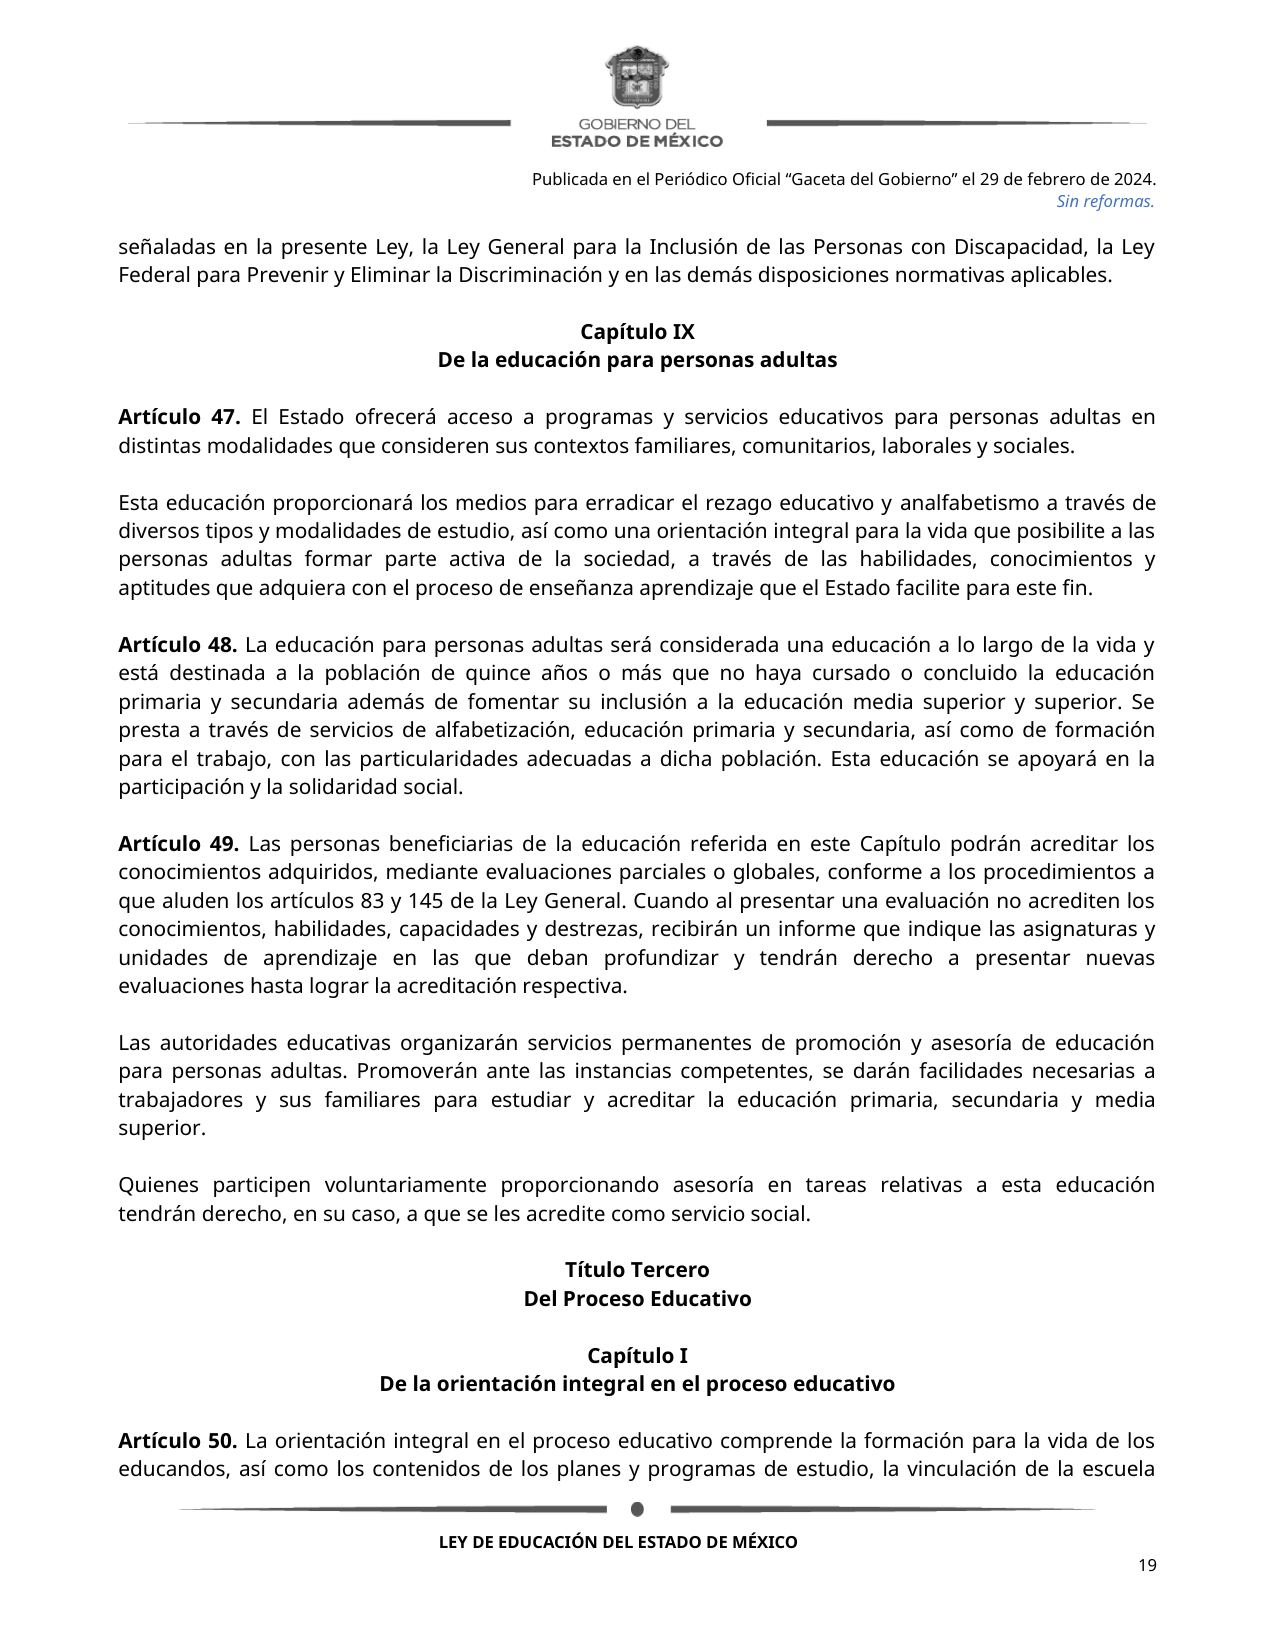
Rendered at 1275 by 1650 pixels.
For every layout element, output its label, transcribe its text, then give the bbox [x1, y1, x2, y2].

picture [178, 1502, 1097, 1517]
text Artículo 47. El Estado ofrecerá acceso a programas y servicios educativos para personas adultas en distintas modalidades que consideren sus contextos familiares, comunitarios, laborales y sociales. [118, 402, 1157, 459]
text Capítulo IX [118, 317, 1157, 346]
text De la orientación integral en el proceso educativo [118, 1369, 1157, 1398]
text Capítulo I [118, 1341, 1157, 1369]
text Título Tercero [118, 1256, 1157, 1284]
text Esta educación proporcionará los medios para erradicar el rezago educativo y analfabetismo a través de diversos tipos y modalidades de estudio, así como una orientación integral para la vida que posibilite a las personas adultas formar parte activa de la sociedad, a través de las habilidades, conocimientos y aptitudes que adquiera con el proceso de enseñanza aprendizaje que el Estado facilite para este fin. [118, 488, 1157, 601]
text Artículo 49. Las personas beneficiarias de la educación referida en este Capítulo podrán acreditar los conocimientos adquiridos, mediante evaluaciones parciales o globales, conforme a los procedimientos a que aluden los artículos 83 y 145 de la Ley General. Cuando al presentar una evaluación no acrediten los conocimientos, habilidades, capacidades y destrezas, recibirán un informe que indique las asignaturas y unidades de aprendizaje en las que deban profundizar y tendrán derecho a presentar nuevas evaluaciones hasta lograr la acreditación respectiva. [118, 829, 1157, 999]
text Quienes participen voluntariamente proporcionando asesoría en tareas relativas a esta educación tendrán derecho, en su caso, a que se les acredite como servicio social. [118, 1170, 1157, 1227]
text De la educación para personas adultas [118, 346, 1157, 374]
text Las autoridades educativas organizarán servicios permanentes de promoción y asesoría de educación para personas adultas. Promoverán ante las instancias competentes, se darán facilidades necesarias a trabajadores y sus familiares para estudiar y acreditar la educación primaria, secundaria y media superior. [118, 1028, 1157, 1142]
text Del Proceso Educativo [118, 1284, 1157, 1312]
picture [128, 44, 1147, 147]
text Artículo 48. La educación para personas adultas será considerada una educación a lo largo de la vida y está destinada a la población de quince años o más que no haya cursado o concluido la educación primaria y secundaria además de fomentar su inclusión a la educación media superior y superior. Se presta a través de servicios de alfabetización, educación primaria y secundaria, así como de formación para el trabajo, con las particularidades adecuadas a dicha población. Esta educación se apoyará en la participación y la solidaridad social. [118, 630, 1157, 801]
